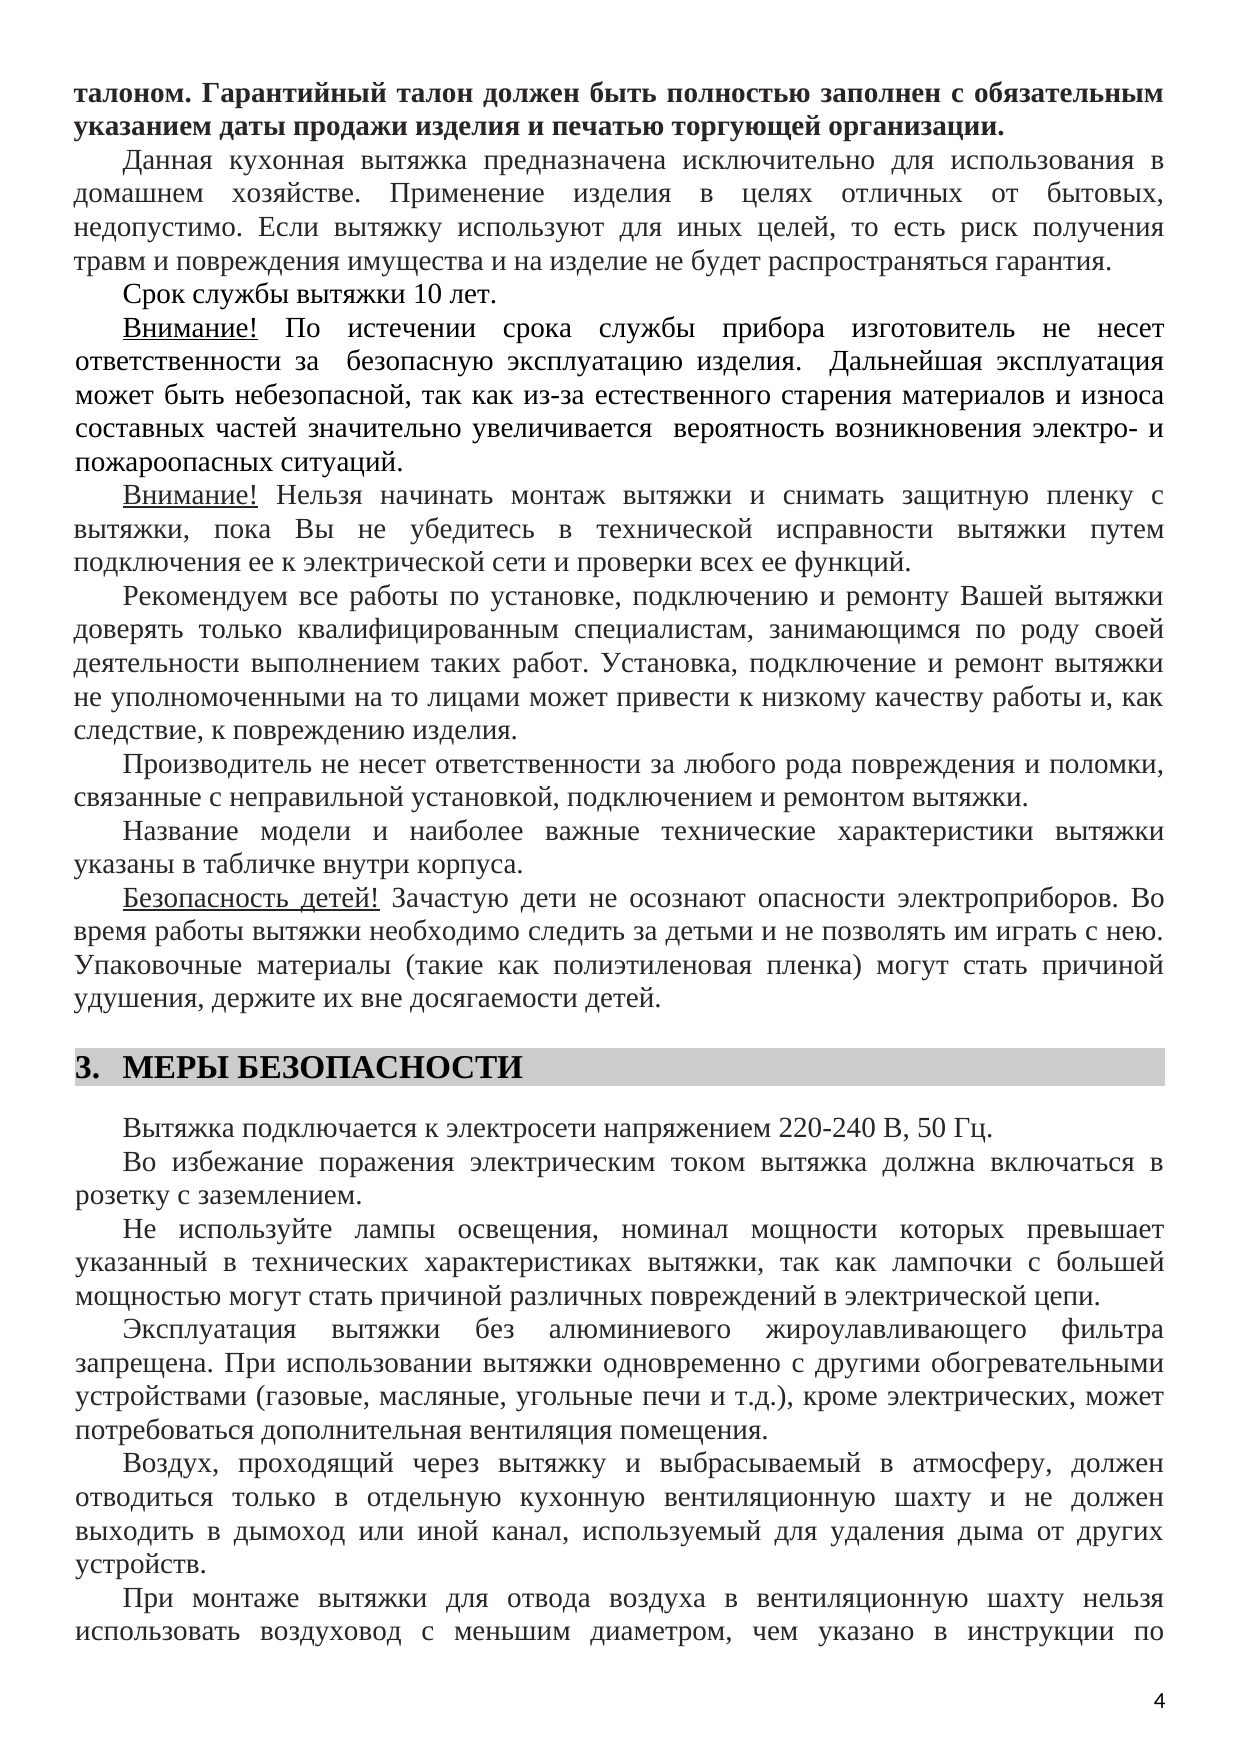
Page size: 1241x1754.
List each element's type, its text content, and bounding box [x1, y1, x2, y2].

text Рекомендуем все работы по установке, подключению и ремонту Вашей вытяжки доверять только квалифицированным специалистам, занимающимся по роду своей деятельности выполнением таких работ. Установка, подключение и ремонт вытяжки не уполномоченными на то лицами может привести к низкому качеству работы и, как следствие, к повреждению изделия. [73, 578, 1165, 746]
text Эксплуатация вытяжки без алюминиевого жироулавливающего фильтра запрещена. При использовании вытяжки одновременно с другими обогревательными устройствами (газовые, масляные, угольные печи и т.д.), кроме электрических, может потребоваться дополнительная вентиляция помещения. [75, 1311, 1165, 1446]
text Внимание! Нельзя начинать монтаж вытяжки и снимать защитную пленку с вытяжки, пока Вы не убедитесь в технической исправности вытяжки путем подключения ее к электрической сети и проверки всех ее функций. [73, 477, 1165, 578]
text Внимание! По истечении срока службы прибора изготовитель не несет ответственности за безопасную эксплуатацию изделия. Дальнейшая эксплуатация может быть небезопасной, так как из-за естественного старения материалов и износа составных частей значительно увеличивается вероятность возникновения электро- и пожароопасных ситуаций. [75, 310, 1165, 477]
text Название модели и наиболее важные технические характеристики вытяжки указаны в табличке внутри корпуса. [73, 813, 1165, 880]
text Данная кухонная вытяжка предназначена исключительно для использования в домашнем хозяйстве. Применение изделия в целях отличных от бытовых, недопустимо. Если вытяжку используют для иных целей, то есть риск получения травм и повреждения имущества и на изделие не будет распространяться гарантия. [73, 142, 1165, 276]
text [75, 1580, 1165, 1647]
text Не используйте лампы освещения, номинал мощности которых превышает указанный в технических характеристиках вытяжки, так как лампочки с большей мощностью могут стать причиной различных повреждений в электрической цепи. [75, 1211, 1165, 1311]
text Во избежание поражения электрическим током вытяжка должна включаться в розетку с заземлением. [75, 1144, 1165, 1211]
text Вытяжка подключается к электросети напряжением 220-240 В, 50 Гц. [75, 1110, 1165, 1144]
text Воздух, проходящий через вытяжку и выбрасываемый в атмосферу, должен отводиться только в отдельную кухонную вентиляционную шахту и не должен выходить в дымоход или иной канал, используемый для удаления дыма от других устройств. [75, 1446, 1165, 1580]
text Производитель не несет ответственности за любого рода повреждения и поломки, связанные с неправильной установкой, подключением и ремонтом вытяжки. [73, 746, 1165, 813]
subtitle 3. МЕРЫ БЕЗОПАСНОСТИ [75, 1048, 1165, 1086]
text Безопасность детей! Зачастую дети не осознают опасности электроприборов. Во время работы вытяжки необходимо следить за детьми и не позволять им играть с нею. Упаковочные материалы (такие как полиэтиленовая пленка) могут стать причиной удушения, держите их вне досягаемости детей. [73, 880, 1165, 1014]
text Срок службы вытяжки 10 лет. [75, 276, 1165, 310]
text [73, 75, 1165, 142]
